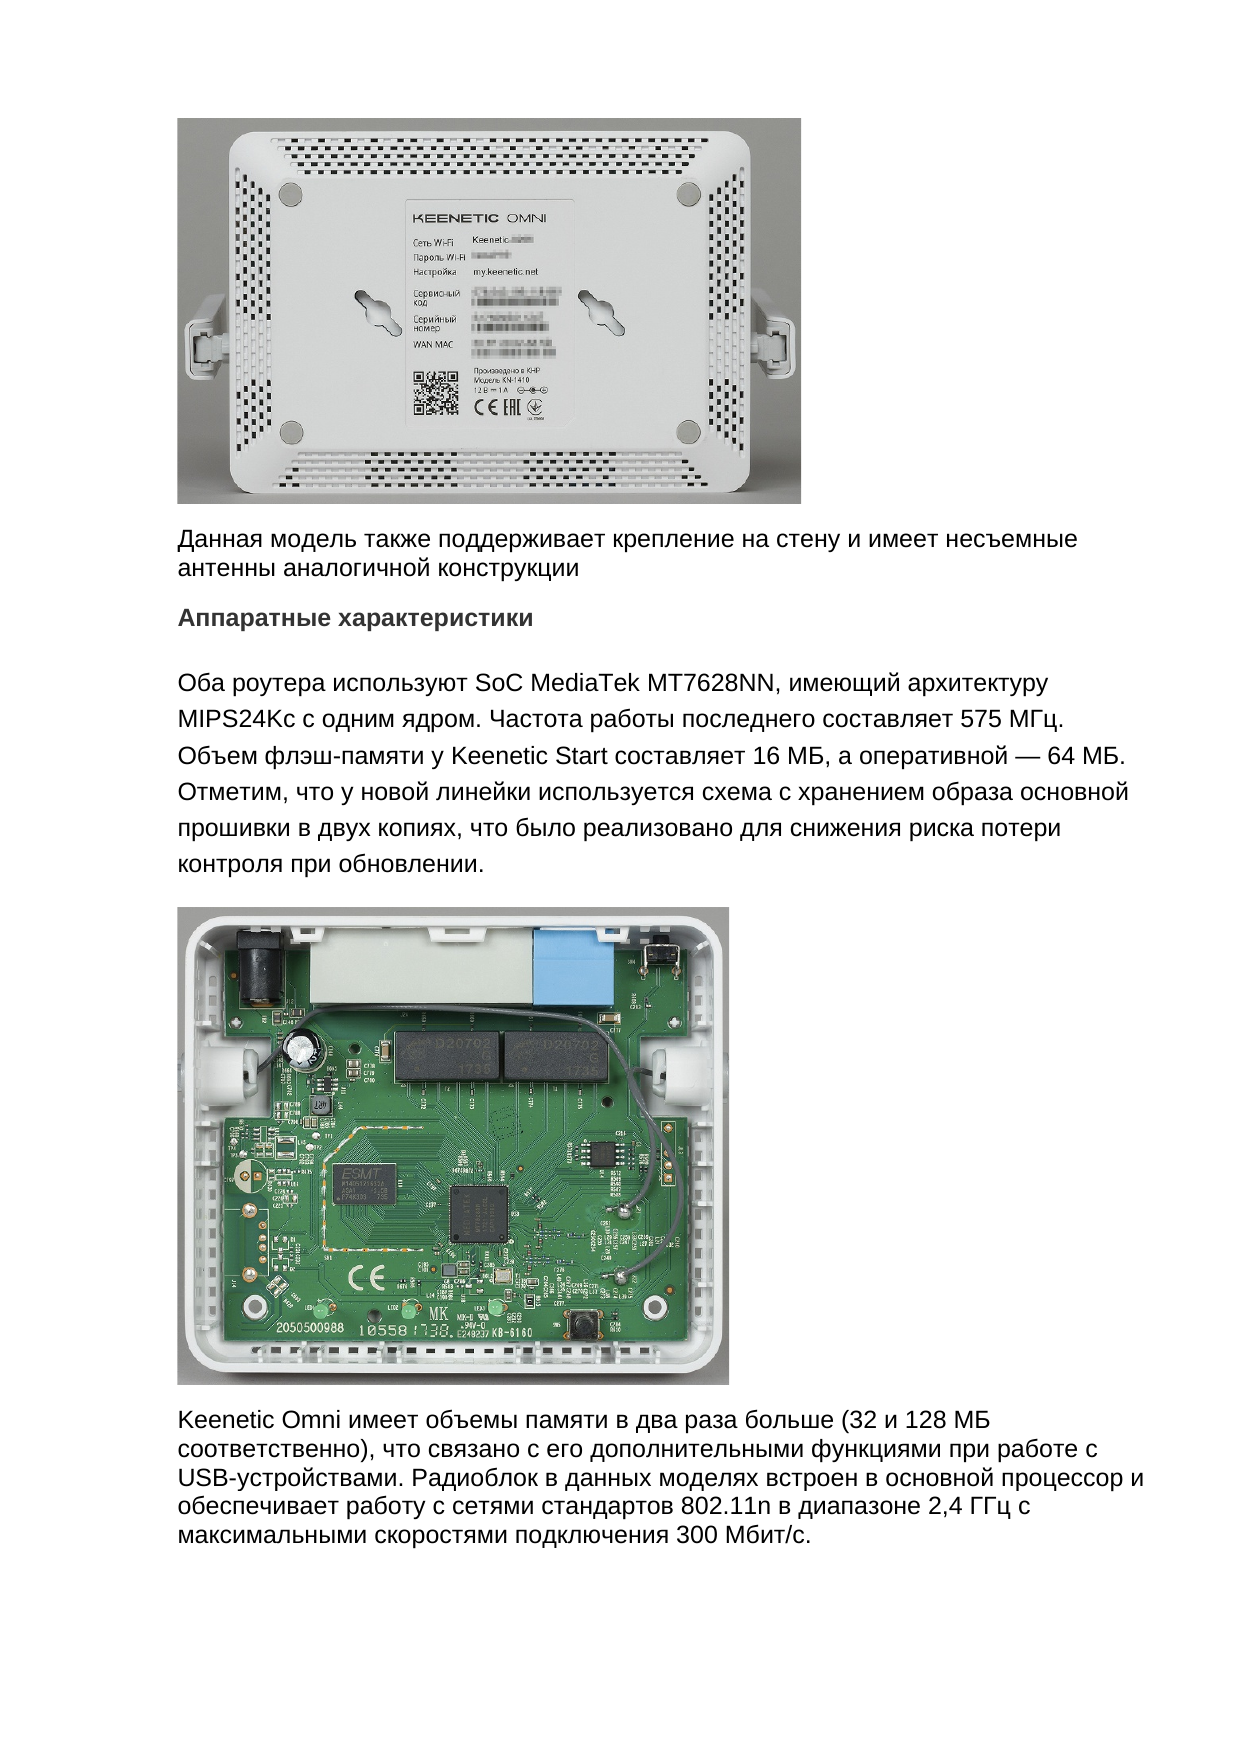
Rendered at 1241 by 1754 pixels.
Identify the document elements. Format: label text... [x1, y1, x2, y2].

text Аппаратные характеристики [177, 603, 1152, 631]
text Keenetic Omni имеет объемы памяти в два раза больше (32 и 128 МБ соответственно), что связано с его дополнительными функциями при работе с USB-устройствами. Радиоблок в данных моделях встроен в основной процессор и обеспечивает работу с сетями стандартов 802.11n в диапазоне 2,4 ГГц с максимальными скоростями подключения 300 Мбит/с. [812, 1405, 1152, 1549]
picture [177, 907, 730, 1385]
text Оба роутера используют SoC MediaTek MT7628NN, имеющий архитектуру MIPS24Kc с одним ядром. Частота работы последнего составляет 575 МГц. Объем флэш-памяти у Keenetic Start составляет 16 МБ, а оперативной — 64 МБ. Отметим, что у новой линейки используется схема с хранением образа основной прошивки в двух копиях, что было реализовано для снижения риска потери контроля при обновлении. [177, 661, 1152, 878]
text Данная модель также поддерживает крепление на стену и имеет несъемные антенны аналогичной конструкции [580, 524, 1152, 582]
picture [177, 118, 802, 504]
